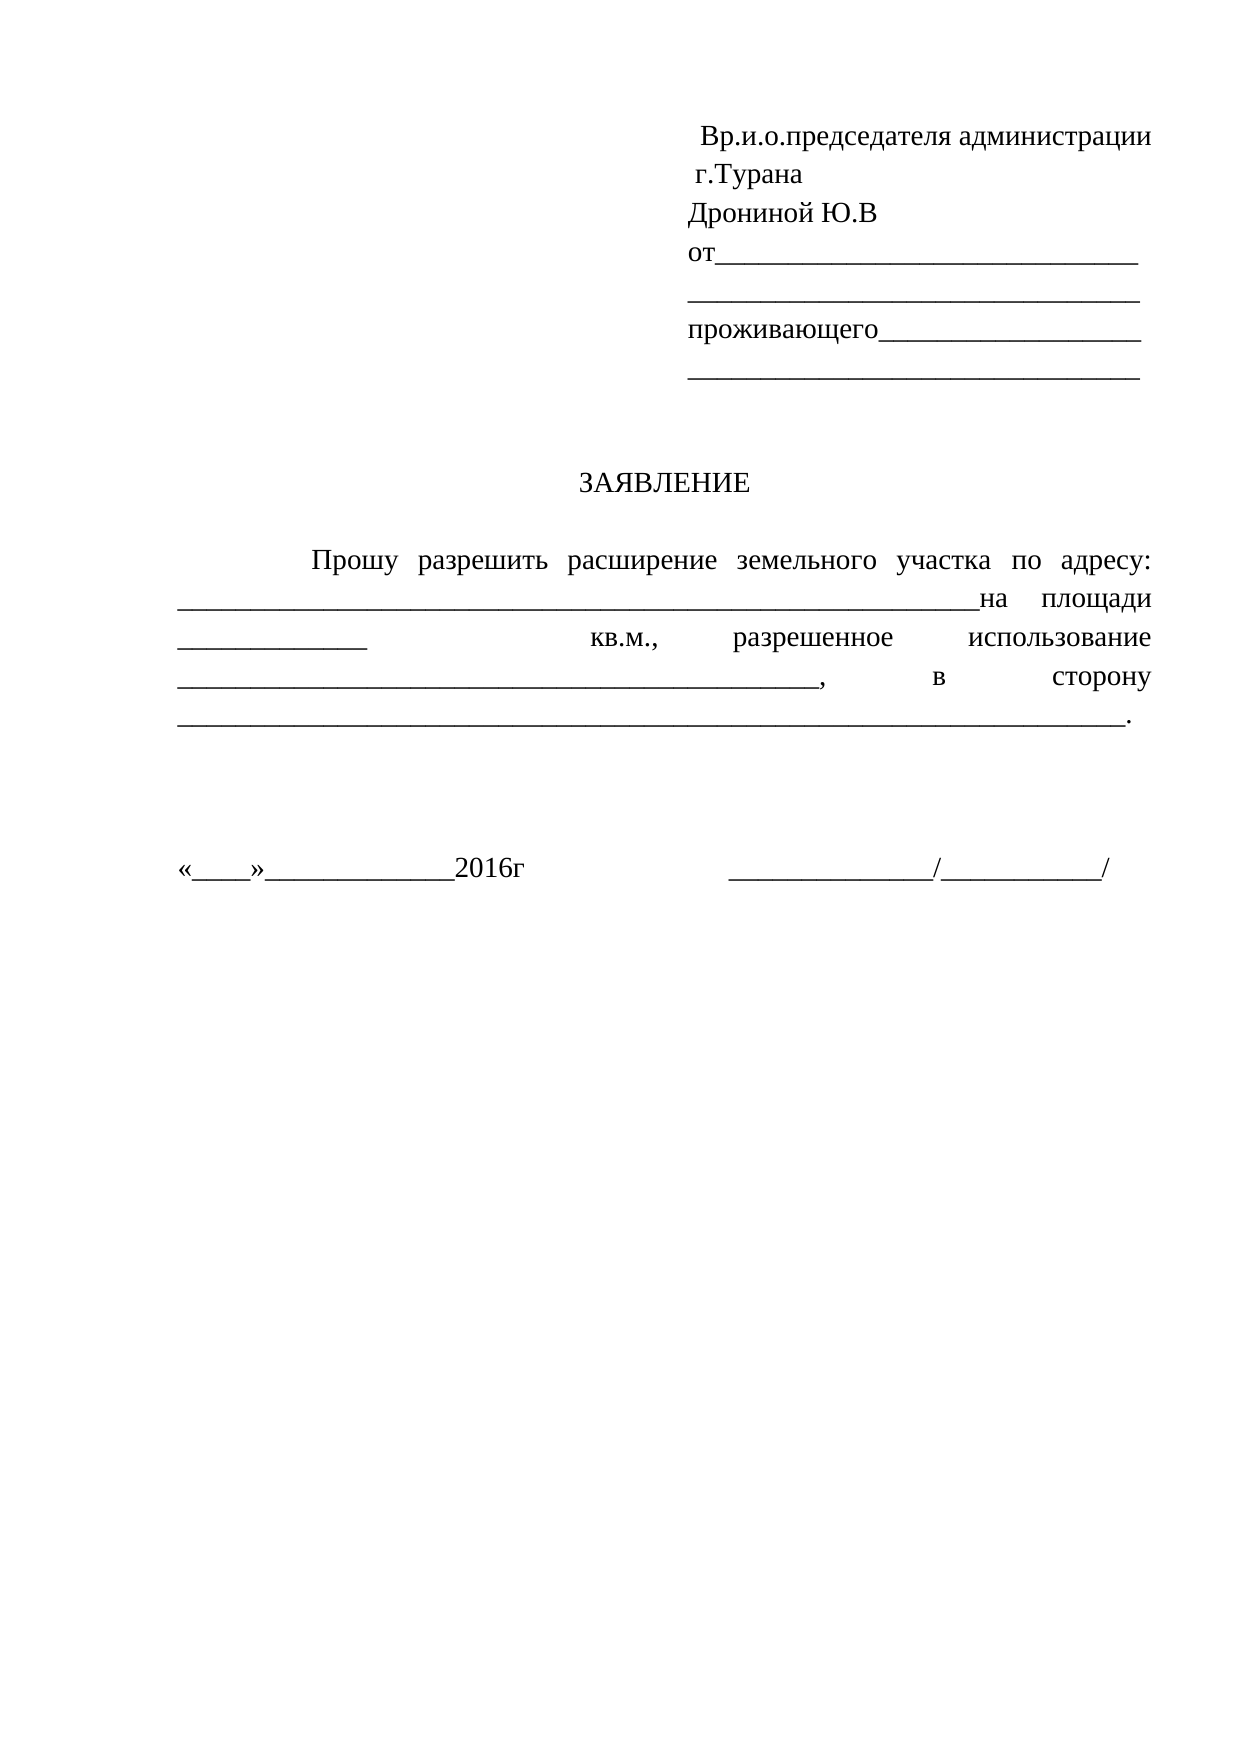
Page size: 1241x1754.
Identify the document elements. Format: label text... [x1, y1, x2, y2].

text Вр.и.о.председателя администрации [177, 118, 1152, 152]
text _______________________________ [177, 272, 1152, 306]
text Прошу разрешить расширение земельного участка по адресу: _______________________________________________________на площади _____________ кв.м., разрешенное использование ____________________________________________, в сторону _________________________________________________________________. [177, 542, 1152, 730]
text Дрониной Ю.В [177, 195, 1152, 229]
text г.Турана [177, 157, 1152, 190]
text от_____________________________ [177, 234, 1152, 267]
text _______________________________ [177, 349, 1152, 383]
text проживающего__________________ [177, 311, 1152, 344]
text «____»_____________2016г ______________/___________/ [177, 850, 1152, 884]
text ЗАЯВЛЕНИЕ [177, 465, 1152, 498]
